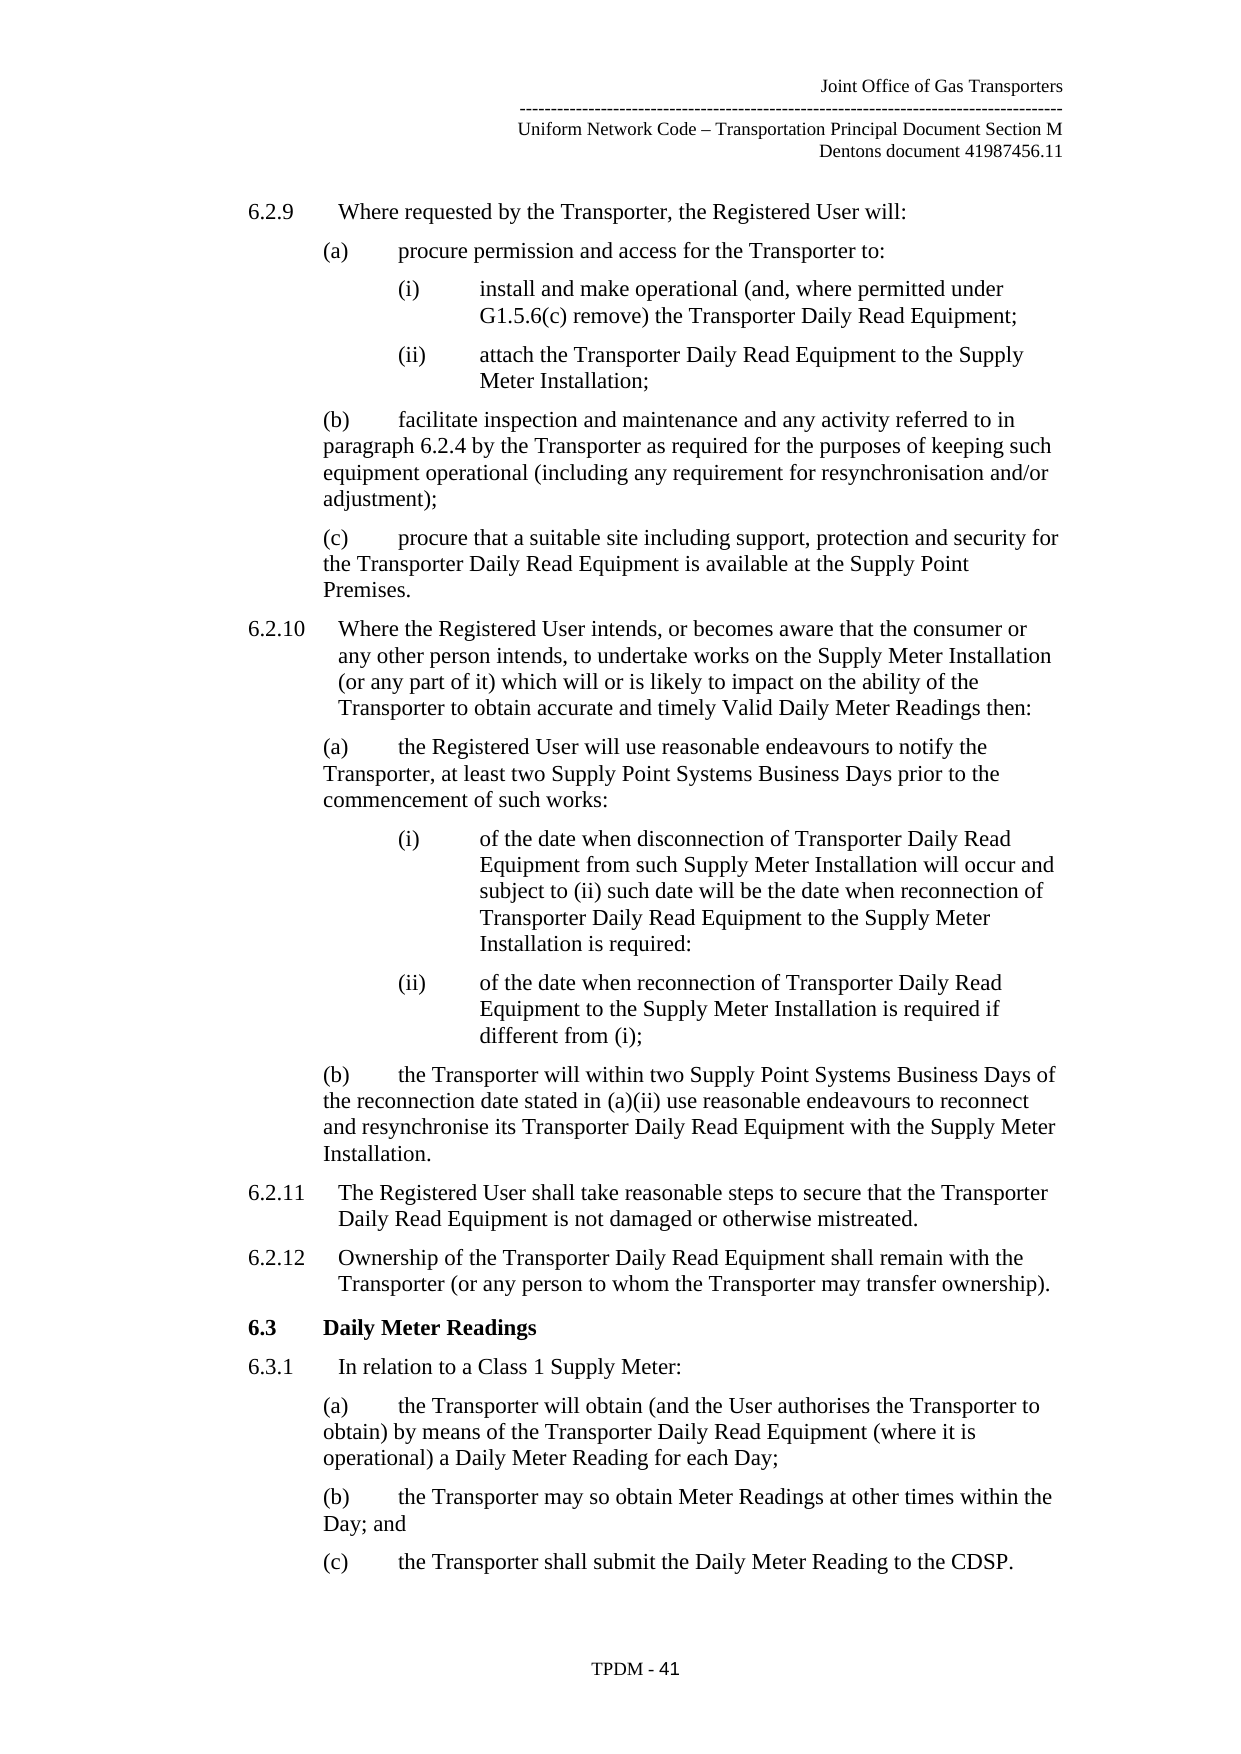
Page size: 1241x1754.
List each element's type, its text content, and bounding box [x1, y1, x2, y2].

text of the date when reconnection of Transporter Daily Read Equipment to the Supply Meter Installation is required if different from (i); [398, 969, 1063, 1048]
text procure permission and access for the Transporter to: [323, 237, 1063, 263]
text the Transporter shall submit the Daily Meter Reading to the CDSP. [323, 1548, 1063, 1575]
text the Transporter may so obtain Meter Readings at other times within the Day; and [323, 1483, 1063, 1536]
text the Registered User will use reasonable endeavours to notify the Transporter, at least two Supply Point Systems Business Days prior to the commencement of such works: [323, 733, 1063, 812]
text In relation to a Class 1 Supply Meter: [248, 1353, 1063, 1379]
text The Registered User shall take reasonable steps to secure that the Transporter Daily Read Equipment is not damaged or otherwise mistreated. [248, 1179, 1063, 1231]
text Where requested by the Transporter, the Registered User will: [248, 198, 1063, 224]
text the Transporter will within two Supply Point Systems Business Days of the reconnection date stated in (a)(ii) use reasonable endeavours to reconnect and resynchronise its Transporter Daily Read Equipment with the Supply Meter Installation. [323, 1061, 1063, 1166]
text Where the Registered User intends, or becomes aware that the consumer or any other person intends, to undertake works on the Supply Meter Installation (or any part of it) which will or is likely to impact on the ability of the Transporter to obtain accurate and timely Valid Daily Meter Readings then: [248, 615, 1063, 721]
text of the date when disconnection of Transporter Daily Read Equipment from such Supply Meter Installation will occur and subject to (ii) such date will be the date when reconnection of Transporter Daily Read Equipment to the Supply Meter Installation is required: [398, 825, 1063, 957]
text procure that a suitable site including support, protection and security for the Transporter Daily Read Equipment is available at the Supply Point Premises. [323, 524, 1063, 603]
text the Transporter will obtain (and the User authorises the Transporter to obtain) by means of the Transporter Daily Read Equipment (where it is operational) a Daily Meter Reading for each Day; [323, 1392, 1063, 1471]
text Ownership of the Transporter Daily Read Equipment shall remain with the Transporter (or any person to whom the Transporter may transfer ownership). [248, 1244, 1063, 1297]
text facilitate inspection and maintenance and any activity referred to in paragraph 6.2.4 by the Transporter as required for the purposes of keeping such equipment operational (including any requirement for resynchronisation and/or adjustment); [323, 406, 1063, 511]
text install and make operational (and, where permitted under G1.5.6(c) remove) the Transporter Daily Read Equipment; [398, 276, 1063, 328]
text attach the Transporter Daily Read Equipment to the Supply Meter Installation; [398, 341, 1063, 393]
text Daily Meter Readings [248, 1309, 1063, 1340]
